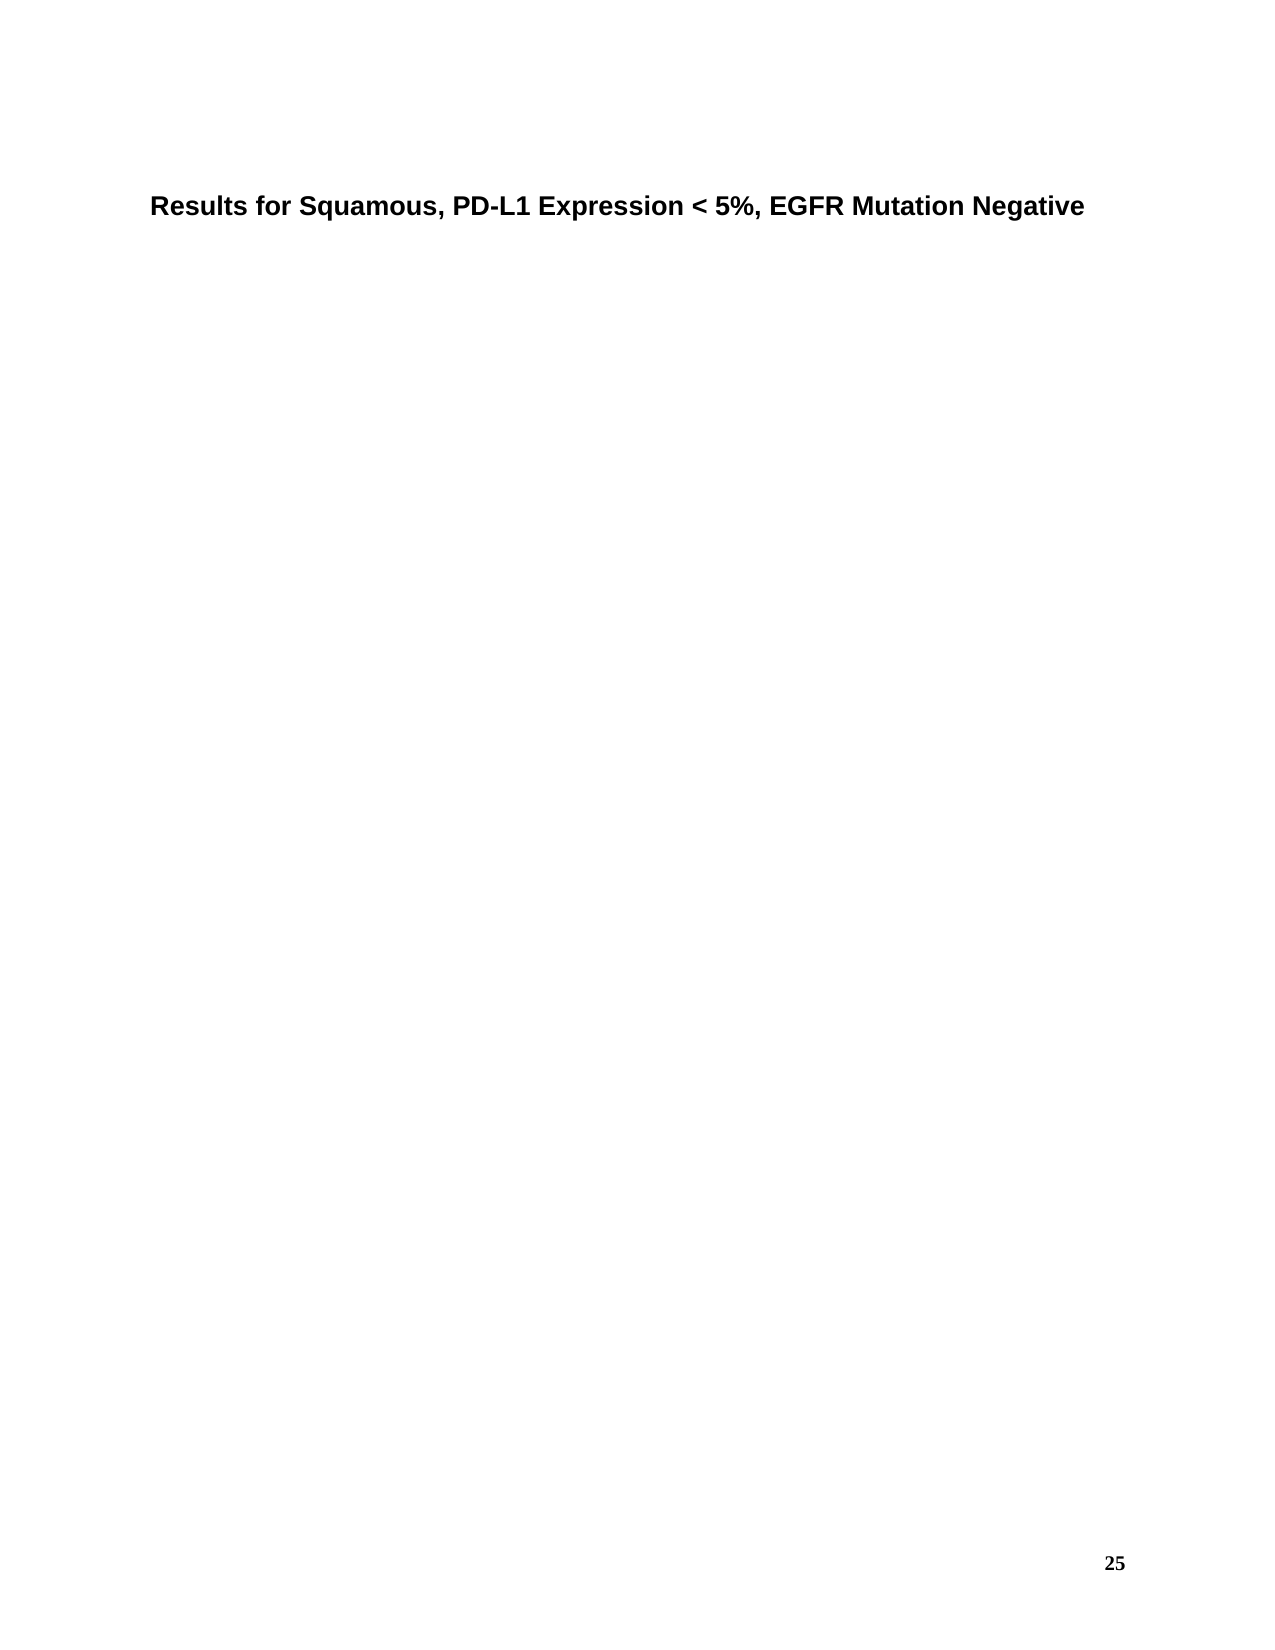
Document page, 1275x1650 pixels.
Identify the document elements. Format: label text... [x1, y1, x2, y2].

subtitle Results for Squamous, PD-L1 Expression < 5%, EGFR Mutation Negative [150, 187, 1125, 223]
